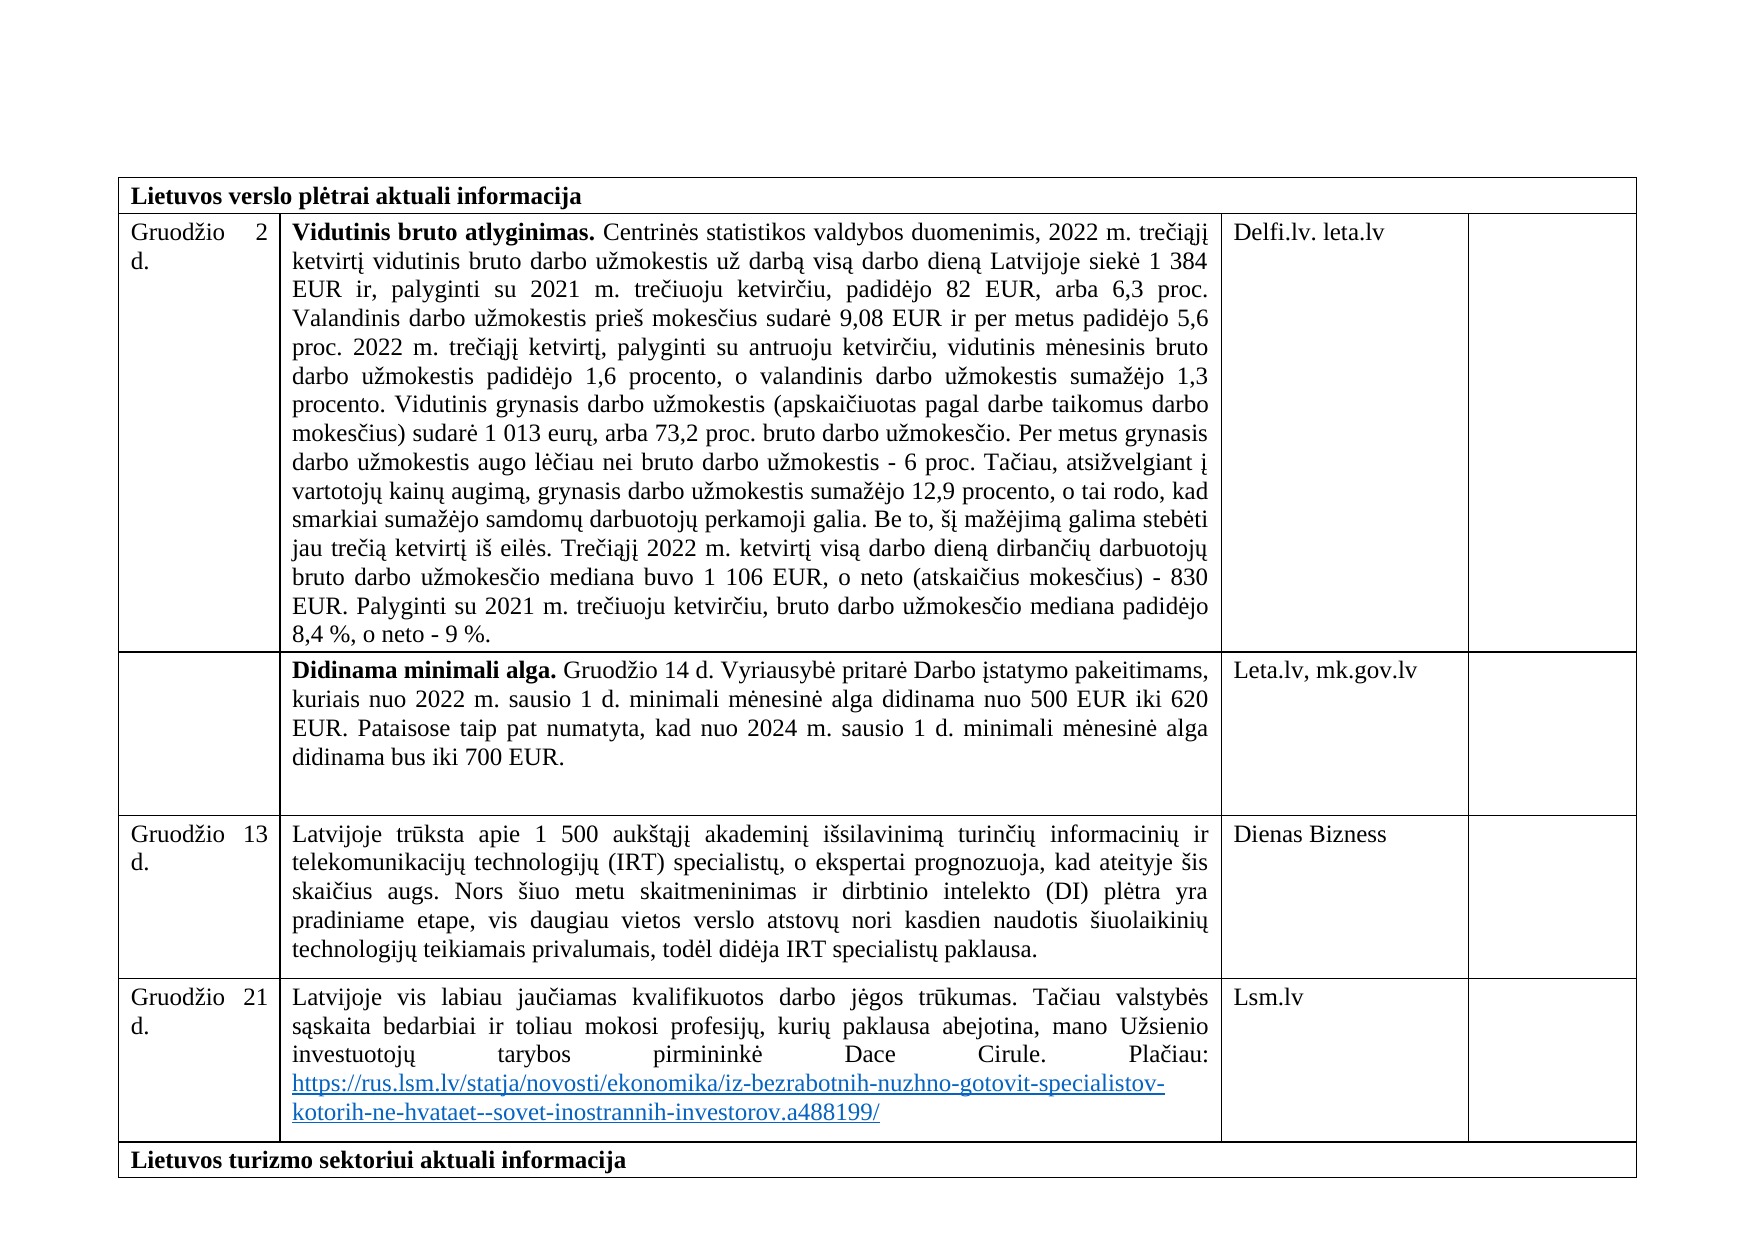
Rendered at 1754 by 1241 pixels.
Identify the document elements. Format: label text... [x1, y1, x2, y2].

table_cell Didinama minimali alga. Gruodžio 14 d. Vyriausybė pritarė Darbo įstatymo pakeitimams, kuriais nuo 2022 m. sausio 1 d. minimali mėnesinė alga didinama nuo 500 EUR iki 620 EUR. Pataisose taip pat numatyta, kad nuo 2024 m. sausio 1 d. minimali mėnesinė alga didinama bus iki 700 EUR. [281, 653, 1221, 815]
table_cell Lietuvos verslo plėtrai aktuali informacija [119, 178, 1636, 213]
table_cell [1469, 653, 1636, 815]
table_cell Gruodžio 21 d. [119, 979, 279, 1141]
table_cell Gruodžio 13 d. [119, 816, 279, 978]
table_cell Leta.lv, mk.gov.lv [1222, 653, 1468, 815]
table_cell Gruodžio 2 d. [119, 214, 279, 651]
table_cell Lsm.lv [1222, 979, 1468, 1141]
table_cell Delfi.lv. leta.lv [1222, 214, 1468, 651]
table_cell Latvijoje vis labiau jaučiamas kvalifikuotos darbo jėgos trūkumas. Tačiau valstybės sąskaita bedarbiai ir toliau mokosi profesijų, kurių paklausa abejotina, mano Užsienio investuotojų tarybos pirmininkė Dace Cirule. Plačiau: https://rus.lsm.lv/statja/novosti/ekonomika/iz-bezrabotnih-nuzhno-gotovit-specialistov-kotorih-ne-hvataet--sovet-inostrannih-investorov.a488199/ [281, 979, 1221, 1141]
table_cell [119, 653, 279, 815]
table_cell [1469, 214, 1636, 651]
table_cell Dienas Bizness [1222, 816, 1468, 978]
table_cell [1469, 979, 1636, 1141]
table_cell [1469, 816, 1636, 978]
table_cell Lietuvos turizmo sektoriui aktuali informacija [119, 1143, 1636, 1177]
table_cell Vidutinis bruto atlyginimas. Centrinės statistikos valdybos duomenimis, 2022 m. trečiąjį ketvirtį vidutinis bruto darbo užmokestis už darbą visą darbo dieną Latvijoje siekė 1 384 EUR ir, palyginti su 2021 m. trečiuoju ketvirčiu, padidėjo 82 EUR, arba 6,3 proc. Valandinis darbo užmokestis prieš mokesčius sudarė 9,08 EUR ir per metus padidėjo 5,6 proc. 2022 m. trečiąjį ketvirtį, palyginti su antruoju ketvirčiu, vidutinis mėnesinis bruto darbo užmokestis padidėjo 1,6 procento, o valandinis darbo užmokestis sumažėjo 1,3 procento. Vidutinis grynasis darbo užmokestis (apskaičiuotas pagal darbe taikomus darbo mokesčius) sudarė 1 013 eurų, arba 73,2 proc. bruto darbo užmokesčio. Per metus grynasis darbo užmokestis augo lėčiau nei bruto darbo užmokestis - 6 proc. Tačiau, atsižvelgiant į vartotojų kainų augimą, grynasis darbo užmokestis sumažėjo 12,9 procento, o tai rodo, kad smarkiai sumažėjo samdomų darbuotojų perkamoji galia. Be to, šį mažėjimą galima stebėti jau trečią ketvirtį iš eilės. Trečiąjį 2022 m. ketvirtį visą darbo dieną dirbančių darbuotojų bruto darbo užmokesčio mediana buvo 1 106 EUR, o neto (atskaičius mokesčius) - 830 EUR. Palyginti su 2021 m. trečiuoju ketvirčiu, bruto darbo užmokesčio mediana padidėjo 8,4 %, o neto - 9 %. [281, 214, 1221, 651]
table_cell Latvijoje trūksta apie 1 500 aukštąjį akademinį išsilavinimą turinčių informacinių ir telekomunikacijų technologijų (IRT) specialistų, o ekspertai prognozuoja, kad ateityje šis skaičius augs. Nors šiuo metu skaitmeninimas ir dirbtinio intelekto (DI) plėtra yra pradiniame etape, vis daugiau vietos verslo atstovų nori kasdien naudotis šiuolaikinių technologijų teikiamais privalumais, todėl didėja IRT specialistų paklausa. [281, 816, 1221, 978]
